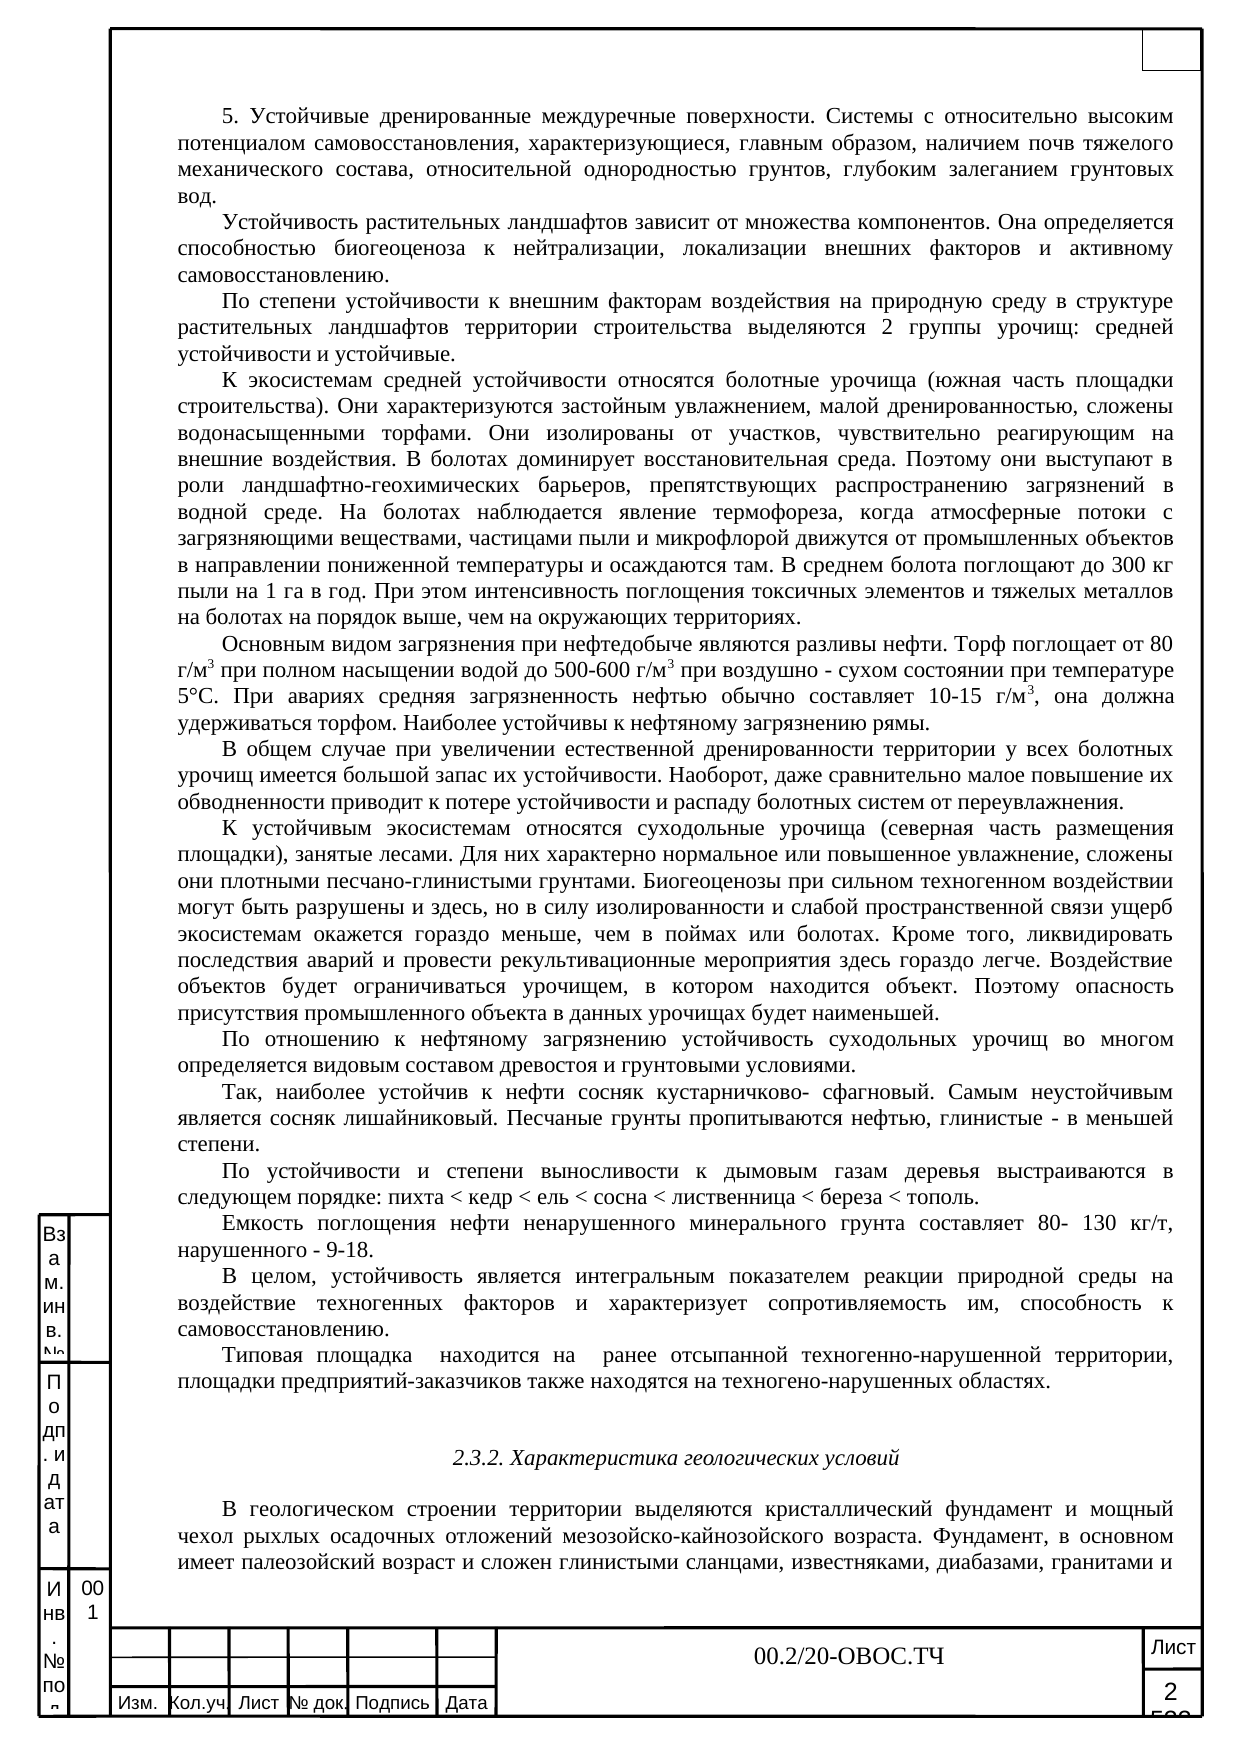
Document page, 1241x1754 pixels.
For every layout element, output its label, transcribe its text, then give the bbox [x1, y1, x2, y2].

text Емкость поглощения нефти ненарушенного минерального грунта составляет 80- 130 кг/т, нарушенного - 9-18. [177, 1209, 1175, 1262]
text К устойчивым экосистемам относятся суходольные урочища (северная часть размещения площадки), занятые лесами. Для них характерно нормальное или повышенное увлажнение, сложены они плотными песчано-глинистыми грунтами. Биогеоценозы при сильном техногенном воздействии могут быть разрушены и здесь, но в силу изолированности и слабой пространственной связи ущерб экосистемам окажется гораздо меньше, чем в поймах или болотах. Кроме того, ликвидировать последствия аварий и провести рекультивационные мероприятия здесь гораздо легче. Воздействие объектов будет ограничиваться урочищем, в котором находится объект. Поэтому опасность присутствия промышленного объекта в данных урочищах будет наименьшей. [177, 814, 1175, 1025]
text Основным видом загрязнения при нефтедобыче являются разливы нефти. Торф поглощает от 80 г/м3 при полном насыщении водой до 500-600 г/м3 при воздушно - сухом состоянии при температуре 5°С. При авариях средняя загрязненность нефтью обычно составляет 10-15 г/м3, она должна удерживаться торфом. Наиболее устойчивы к нефтяному загрязнению рямы. [177, 630, 1175, 735]
text По отношению к нефтяному загрязнению устойчивость суходольных урочищ во многом определяется видовым составом древостоя и грунтовыми условиями. [177, 1025, 1175, 1078]
text 5. Устойчивые дренированные междуречные поверхности. Системы с относительно высоким потенциалом самовосстановления, характеризующиеся, главным образом, наличием почв тяжелого механического состава, относительной однородностью грунтов, глубоким залеганием грунтовых вод. [177, 103, 1175, 208]
text Типовая площадка находится на ранее отсыпанной техногенно-нарушенной территории, площадки предприятий-заказчиков также находятся на техногено-нарушенных областях. [177, 1341, 1175, 1394]
text Так, наиболее устойчив к нефти сосняк кустарничково- сфагновый. Самым неустойчивым является сосняк лишайниковый. Песчаные грунты пропитываются нефтью, глинистые - в меньшей степени. [177, 1078, 1175, 1157]
text К экосистемам средней устойчивости относятся болотные урочища (южная часть площадки строительства). Они характеризуются застойным увлажнением, малой дренированностью, сложены водонасыщенными торфами. Они изолированы от участков, чувствительно реагирующим на внешние воздействия. В болотах доминирует восстановительная среда. Поэтому они выступают в роли ландшафтно-геохимических барьеров, препятствующих распространению загрязнений в водной среде. На болотах наблюдается явление термофореза, когда атмосферные потоки с загрязняющими веществами, частицами пыли и микрофлорой движутся от промышленных объектов в направлении пониженной температуры и осаждаются там. В среднем болота поглощают до 300 кг пыли на 1 га в год. При этом интенсивность поглощения токсичных элементов и тяжелых металлов на болотах на порядок выше, чем на окружающих территориях. [177, 366, 1175, 630]
text Устойчивость растительных ландшафтов зависит от множества компонентов. Она определяется способностью биогеоценоза к нейтрализации, локализации внешних факторов и активному самовосстановлению. [177, 208, 1175, 287]
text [177, 1495, 1175, 1574]
subtitle 2.3.2. Характеристика геологических условий [177, 1444, 1175, 1470]
text В целом, устойчивость является интегральным показателем реакции природной среды на воздействие техногенных факторов и характеризует сопротивляемость им, способность к самовосстановлению. [177, 1262, 1175, 1341]
text По степени устойчивости к внешним факторам воздействия на природную среду в структуре растительных ландшафтов территории строительства выделяются 2 группы урочищ: средней устойчивости и устойчивые. [177, 287, 1175, 366]
text В общем случае при увеличении естественной дренированности территории у всех болотных урочищ имеется большой запас их устойчивости. Наоборот, даже сравнительно малое повышение их обводненности приводит к потере устойчивости и распаду болотных систем от переувлажнения. [177, 735, 1175, 814]
text По устойчивости и степени выносливости к дымовым газам деревья выстраиваются в следующем порядке: пихта < кедр < ель < сосна < лиственница < береза < тополь. [177, 1157, 1175, 1209]
